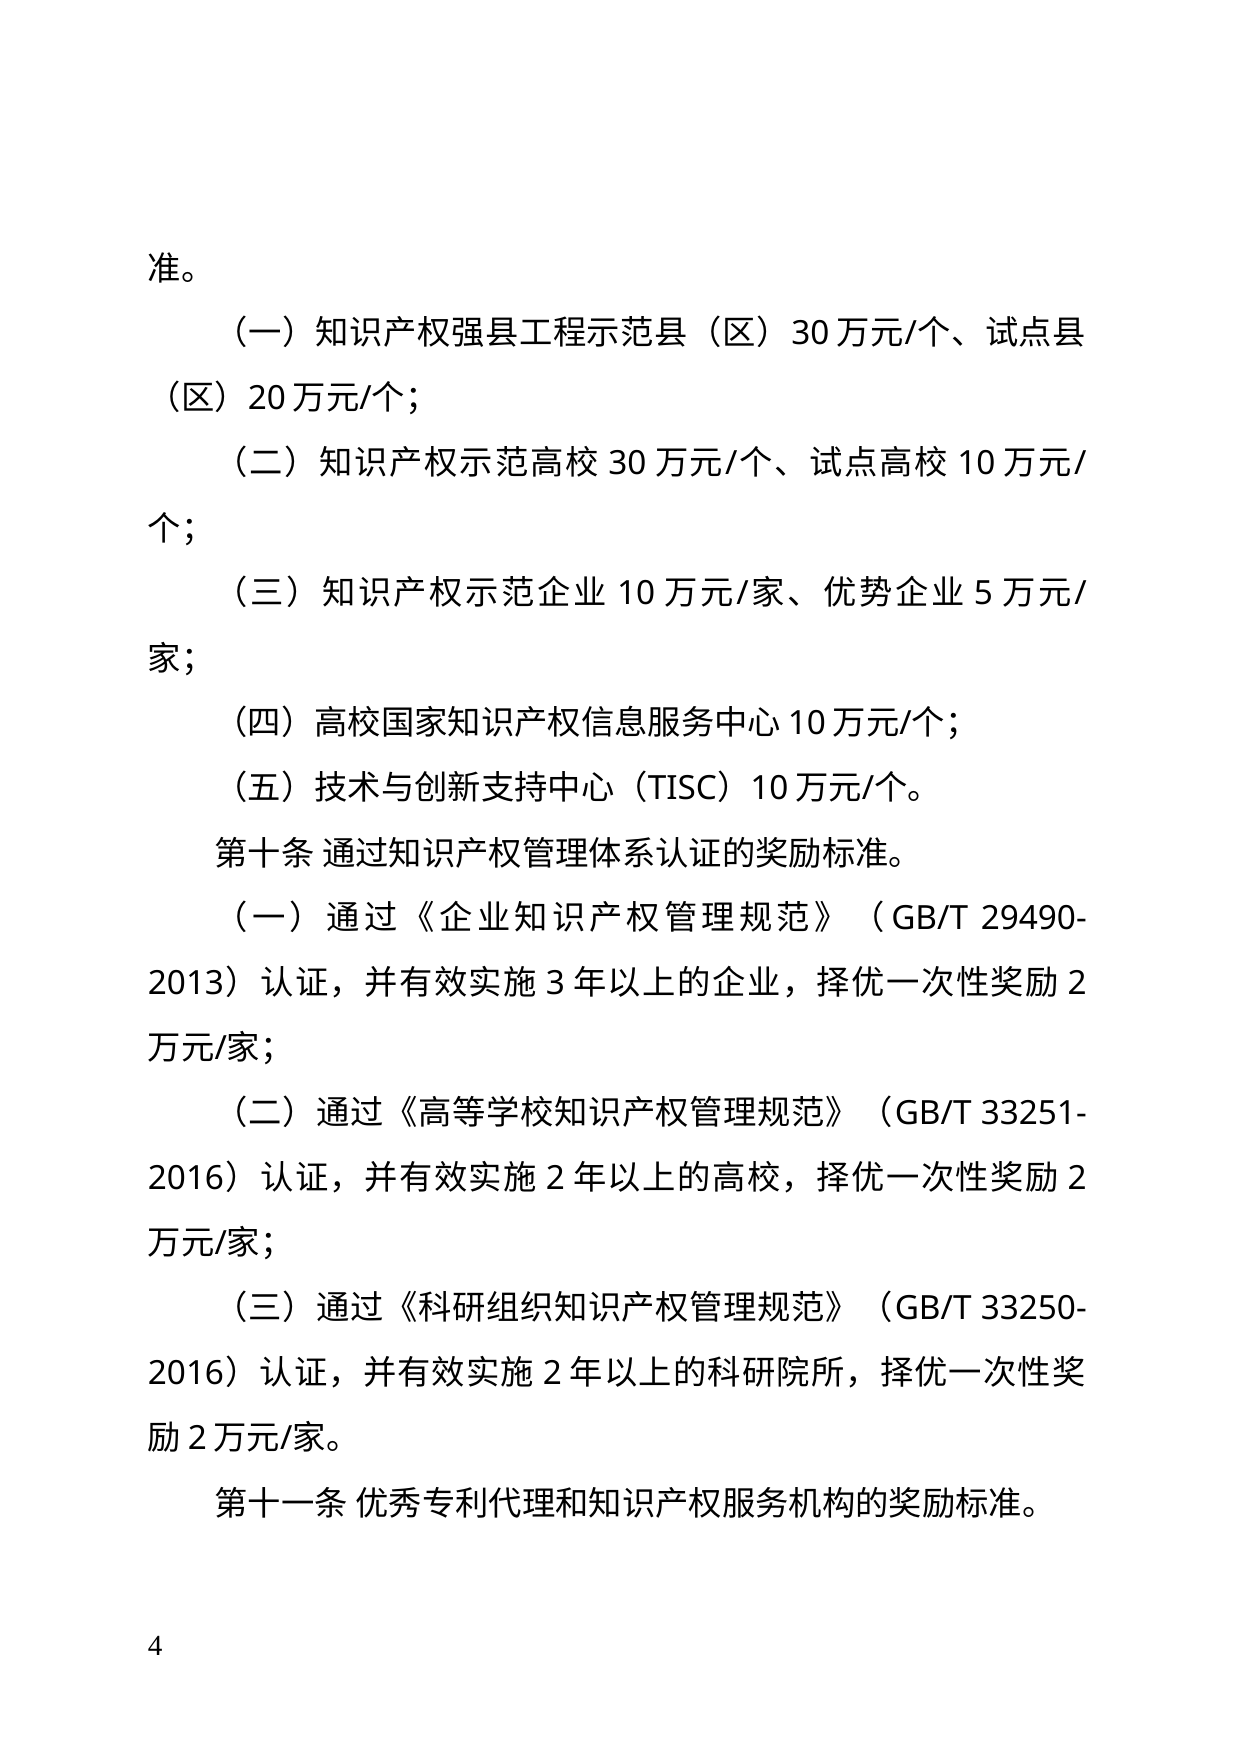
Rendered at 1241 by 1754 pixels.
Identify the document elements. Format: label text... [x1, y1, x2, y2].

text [148, 233, 1087, 298]
text （二）通过《高等学校知识产权管理规范》（GB/T 33251-2016）认证，并有效实施2年以上的高校，择优一次性奖励2万元/家； [148, 1078, 1087, 1273]
text （一）知识产权强县工程示范县（区）30万元/个、试点县（区）20万元/个； [148, 298, 1087, 428]
text （一）通过《企业知识产权管理规范》（GB/T 29490-2013）认证，并有效实施3年以上的企业，择优一次性奖励2万元/家； [148, 883, 1087, 1078]
text 第十一条 优秀专利代理和知识产权服务机构的奖励标准。 [148, 1468, 1087, 1533]
text （五）技术与创新支持中心（TISC）10万元/个。 [148, 753, 1087, 818]
text （四）高校国家知识产权信息服务中心10万元/个； [148, 688, 1087, 753]
text （二）知识产权示范高校30万元/个、试点高校10万元/个； [148, 428, 1087, 558]
text 第十条 通过知识产权管理体系认证的奖励标准。 [148, 818, 1087, 883]
text （三）知识产权示范企业10万元/家、优势企业5万元/家； [148, 558, 1087, 688]
text （三）通过《科研组织知识产权管理规范》（GB/T 33250-2016）认证，并有效实施2年以上的科研院所，择优一次性奖励2万元/家。 [148, 1273, 1087, 1468]
